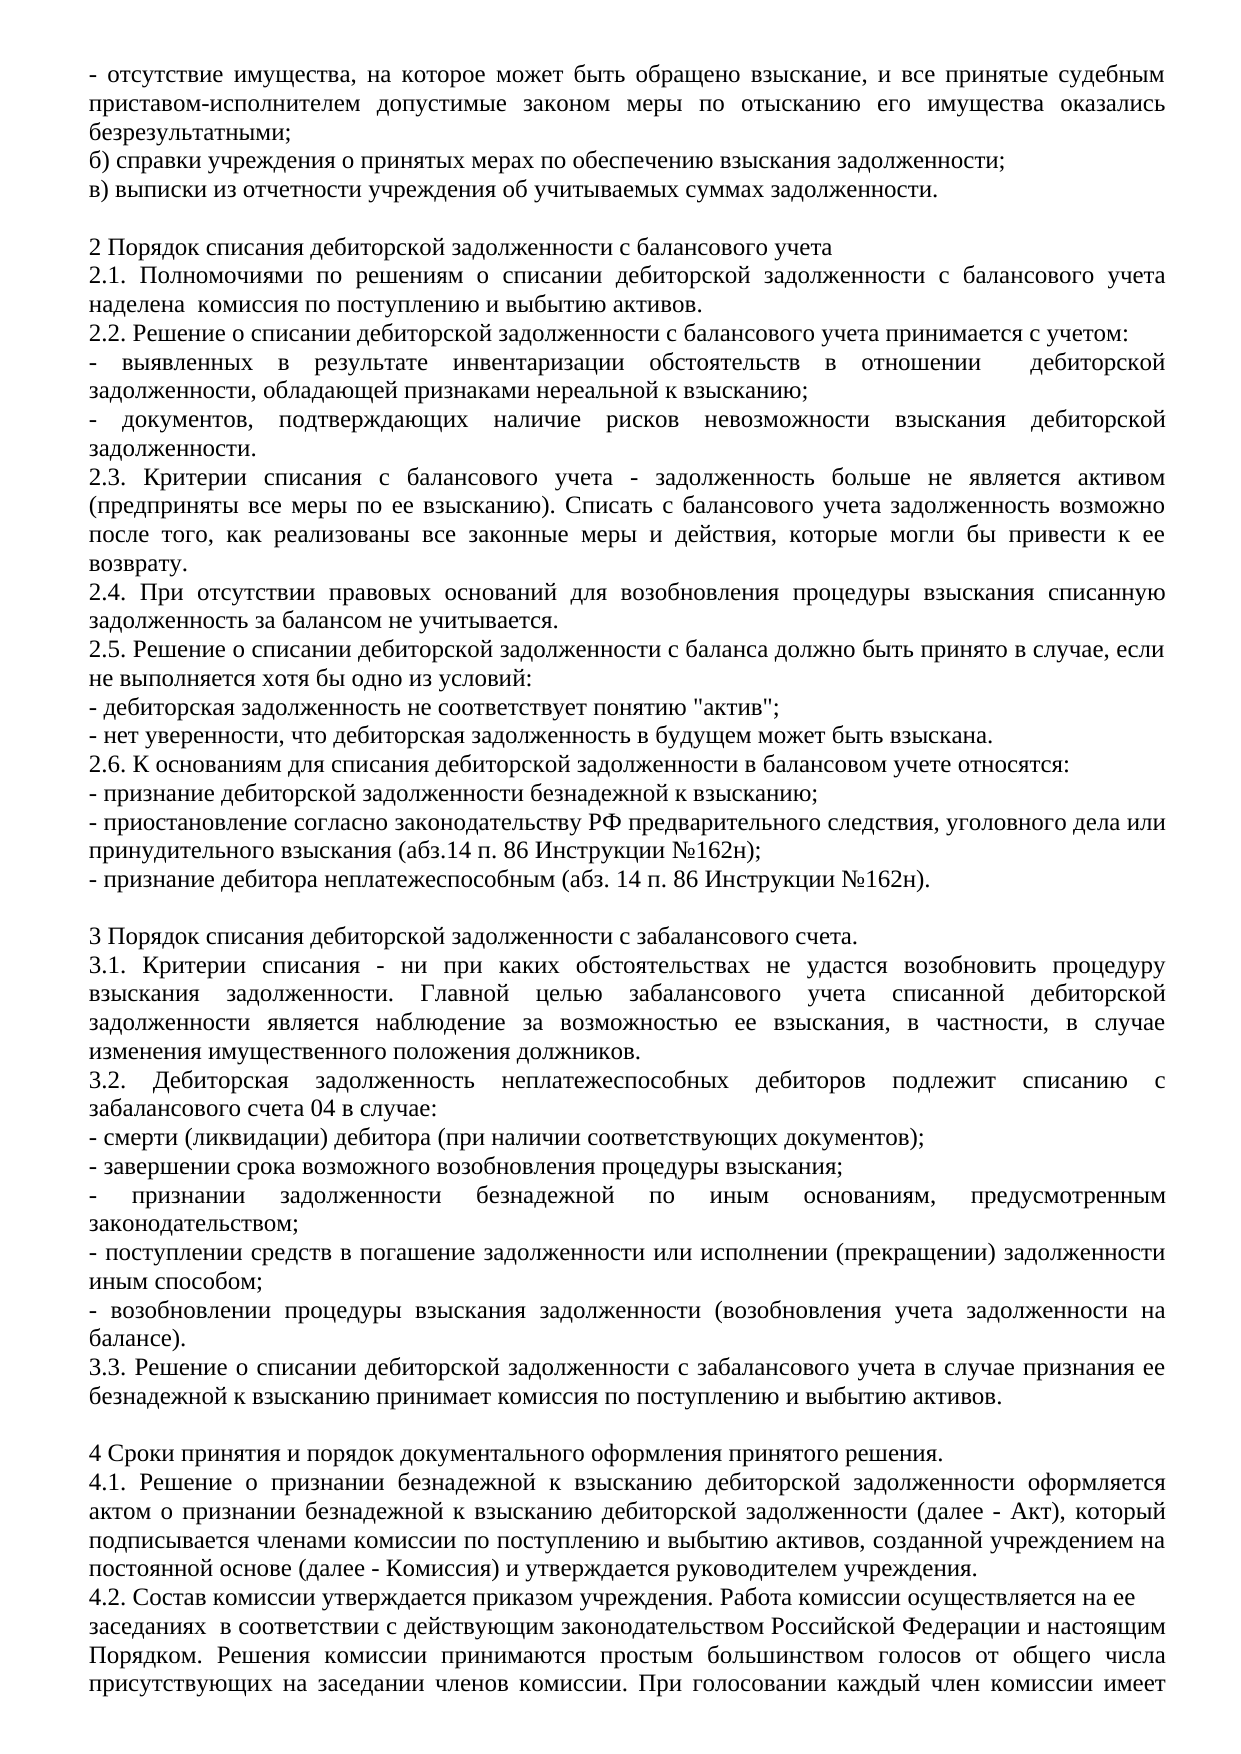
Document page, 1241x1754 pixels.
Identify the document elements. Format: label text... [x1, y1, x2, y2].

text 4.2. Состав комиссии утверждается приказом учреждения. Работа комиссии осуществляется на ее [89, 1582, 1167, 1611]
text 2.5. Решение о списании дебиторской задолженности с баланса должно быть принято в случае, если не выполняется хотя бы одно из условий: [89, 634, 1167, 692]
text 2.2. Решение о списании дебиторской задолженности с балансового учета принимается с учетом: [89, 318, 1167, 347]
text - поступлении средств в погашение задолженности или исполнении (прекращении) задолженности иным способом; [89, 1237, 1167, 1295]
text - признании задолженности безнадежной по иным основаниям, предусмотренным законодательством; [89, 1180, 1167, 1237]
text 2 Порядок списания дебиторской задолженности с балансового учета [89, 232, 1167, 260]
text б) справки учреждения о принятых мерах по обеспечению взыскания задолженности; [89, 145, 1167, 174]
text - завершении срока возможного возобновления процедуры взыскания; [89, 1151, 1167, 1180]
text - признание дебитора неплатежеспособным (абз. 14 п. 86 Инструкции №162н). [89, 864, 1167, 893]
text в) выписки из отчетности учреждения об учитываемых суммах задолженности. [89, 174, 1167, 203]
text - приостановление согласно законодательству РФ предварительного следствия, уголовного дела или принудительного взыскания (абз.14 п. 86 Инструкции №162н); [89, 807, 1167, 864]
text - дебиторская задолженность не соответствует понятию "актив"; [89, 692, 1167, 720]
text - смерти (ликвидации) дебитора (при наличии соответствующих документов); [89, 1122, 1167, 1151]
text 2.4. При отсутствии правовых оснований для возобновления процедуры взыскания списанную задолженность за балансом не учитывается. [89, 577, 1167, 634]
text 4 Сроки принятия и порядок документального оформления принятого решения. [89, 1438, 1167, 1467]
text 2.3. Критерии списания с балансового учета - задолженность больше не является активом (предприняты все меры по ее взысканию). Списать с балансового учета задолженность возможно после того, как реализованы все законные меры и действия, которые могли бы привести к ее возврату. [89, 462, 1167, 577]
text 3.3. Решение о списании дебиторской задолженности с забалансового учета в случае признания ее безнадежной к взысканию принимает комиссия по поступлению и выбытию активов. [89, 1352, 1167, 1410]
text 3.1. Критерии списания - ни при каких обстоятельствах не удастся возобновить процедуру взыскания задолженности. Главной целью забалансового учета списанной дебиторской задолженности является наблюдение за возможностью ее взыскания, в частности, в случае изменения имущественного положения должников. [89, 950, 1167, 1065]
text 4.1. Решение о признании безнадежной к взысканию дебиторской задолженности оформляется актом о признании безнадежной к взысканию дебиторской задолженности (далее - Акт), который подписывается членами комиссии по поступлению и выбытию активов, созданной учреждением на постоянной основе (далее - Комиссия) и утверждается руководителем учреждения. [89, 1467, 1167, 1582]
text 3 Порядок списания дебиторской задолженности с забалансового счета. [89, 921, 1167, 950]
text 2.6. К основаниям для списания дебиторской задолженности в балансовом учете относятся: [89, 749, 1167, 778]
text - нет уверенности, что дебиторская задолженность в будущем может быть взыскана. [89, 720, 1167, 749]
text 3.2. Дебиторская задолженность неплатежеспособных дебиторов подлежит списанию с забалансового счета 04 в случае: [89, 1065, 1167, 1122]
text - отсутствие имущества, на которое может быть обращено взыскание, и все принятые судебным приставом-исполнителем допустимые законом меры по отысканию его имущества оказались безрезультатными; [89, 59, 1167, 145]
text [89, 1611, 1167, 1697]
text - возобновлении процедуры взыскания задолженности (возобновления учета задолженности на балансе). [89, 1295, 1167, 1352]
text - выявленных в результате инвентаризации обстоятельств в отношении дебиторской задолженности, обладающей признаками нереальной к взысканию; [89, 347, 1167, 404]
text - документов, подтверждающих наличие рисков невозможности взыскания дебиторской задолженности. [89, 404, 1167, 462]
text - признание дебиторской задолженности безнадежной к взысканию; [89, 778, 1167, 807]
text 2.1. Полномочиями по решениям о списании дебиторской задолженности с балансового учета наделена комиссия по поступлению и выбытию активов. [89, 260, 1167, 318]
